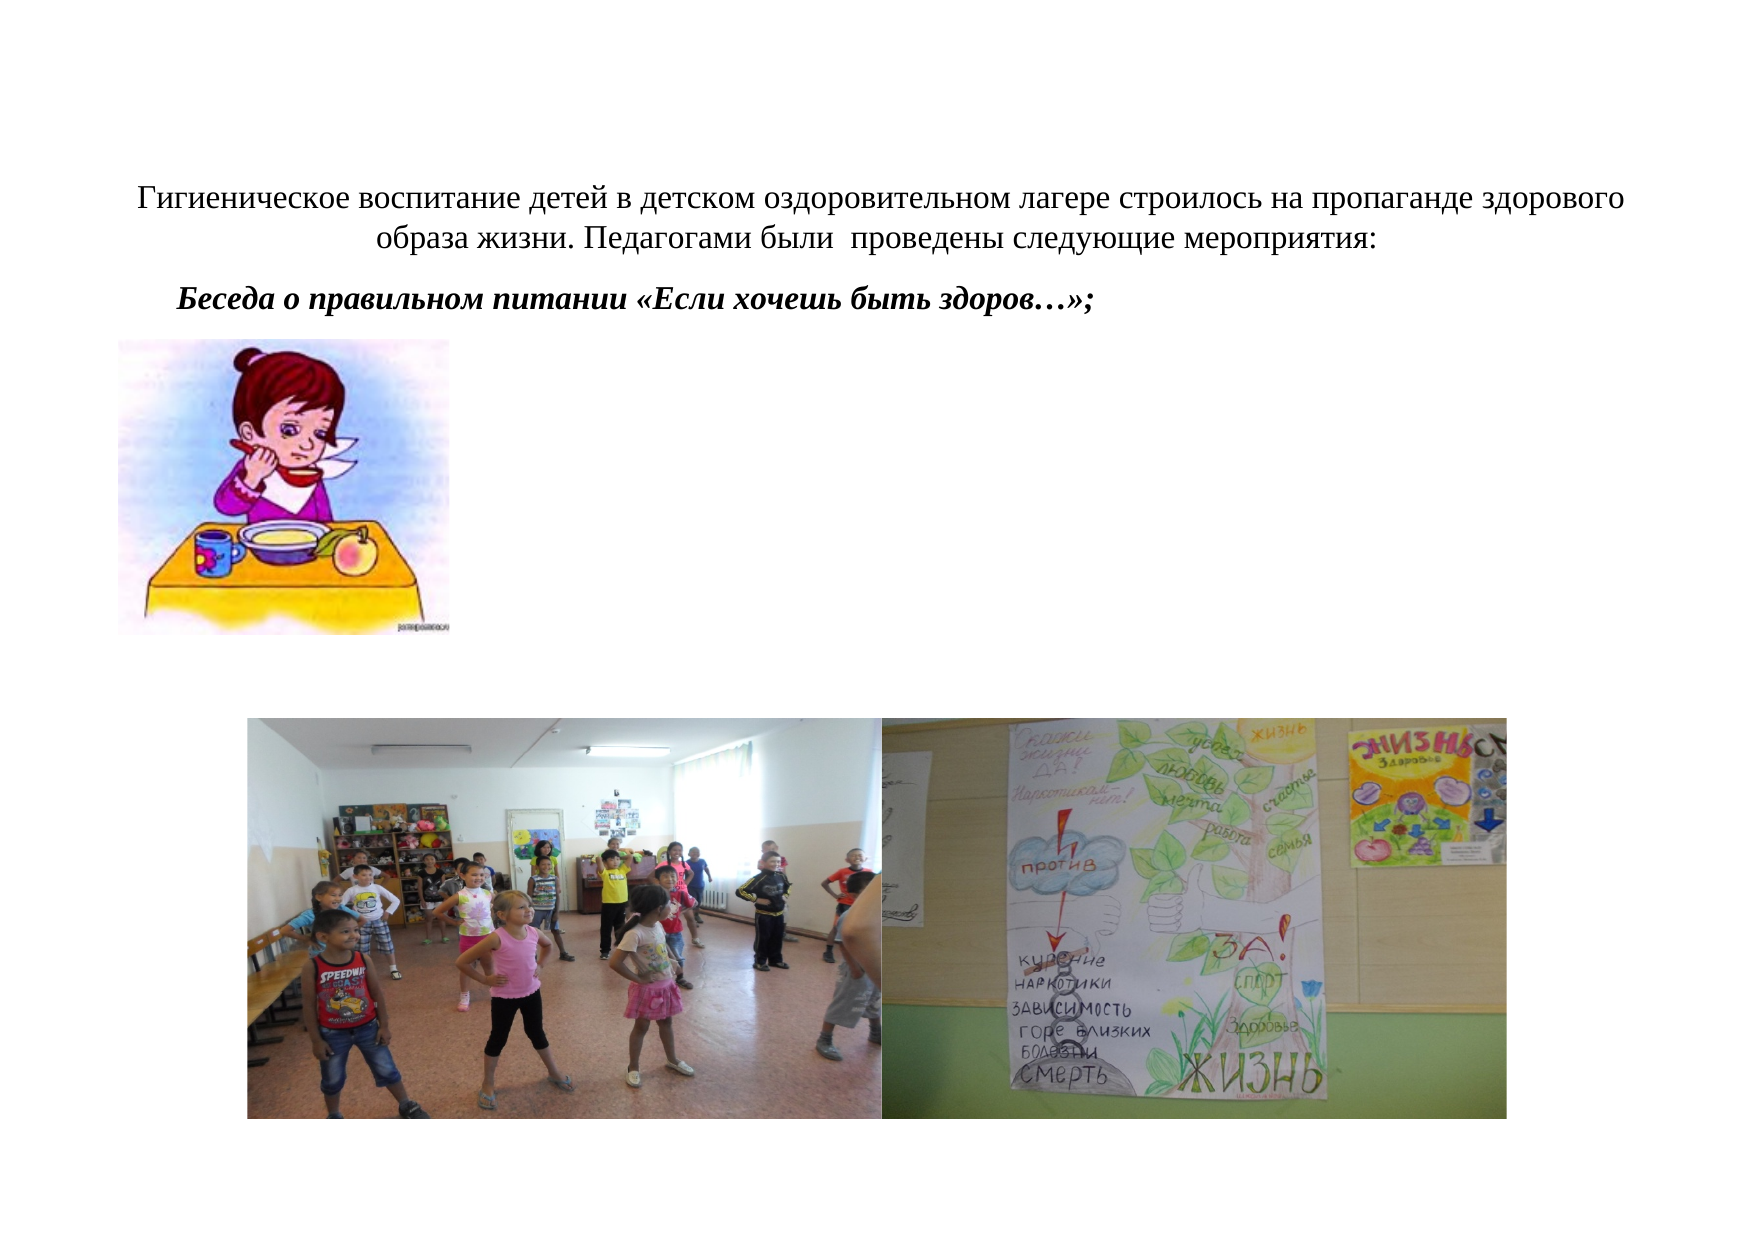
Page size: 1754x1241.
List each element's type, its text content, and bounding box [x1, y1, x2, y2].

text Беседа о правильном питании «Если хочешь быть здоров…»; [118, 278, 1636, 317]
picture [118, 339, 450, 635]
text Гигиеническое воспитание детей в детском оздоровительном лагере строилось на пропаганде здорового образа жизни. Педагогами были проведены следующие мероприятия: [118, 177, 1636, 256]
picture [247, 718, 1507, 1119]
